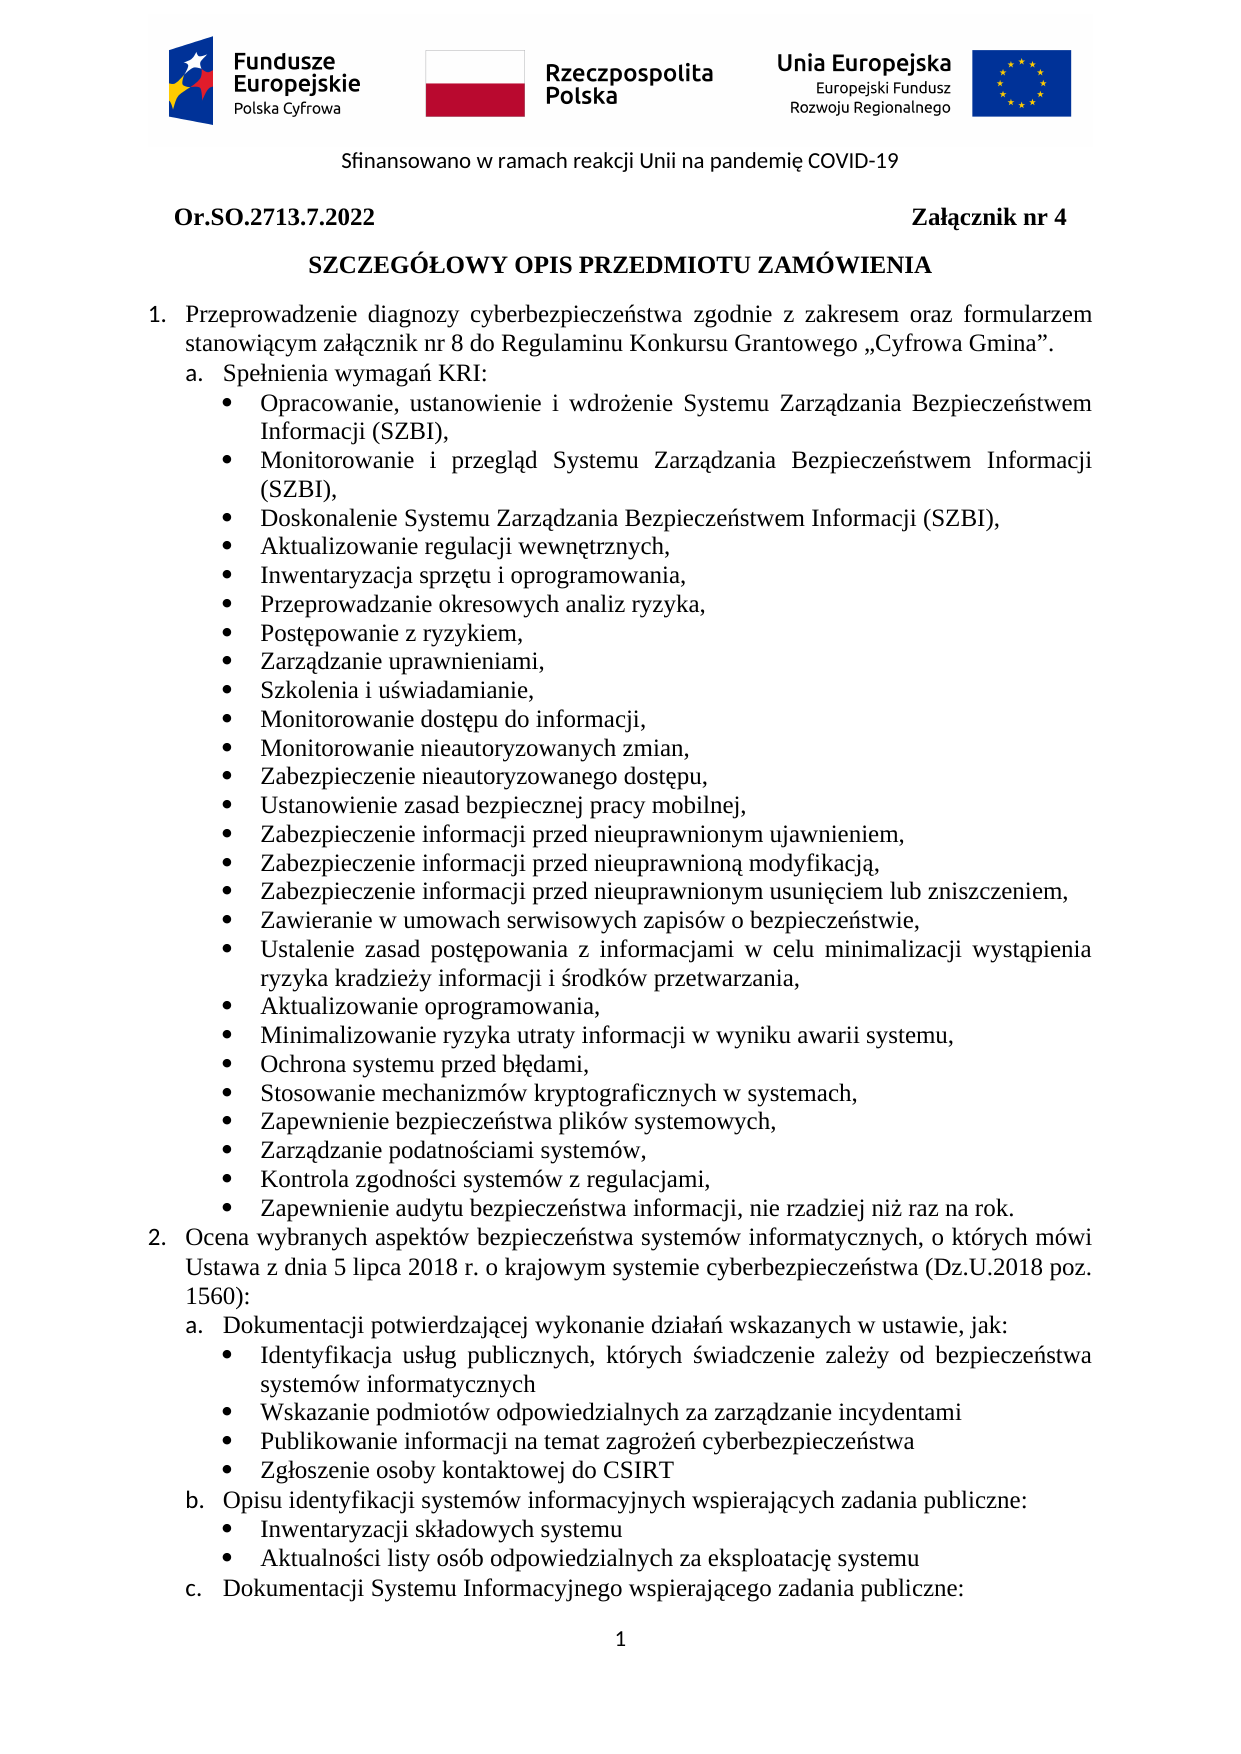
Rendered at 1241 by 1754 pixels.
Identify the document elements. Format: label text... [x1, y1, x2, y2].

picture [147, 14, 1093, 147]
list Dokumentacji Systemu Informacyjnego wspierającego zadania publiczne: [185, 1572, 1093, 1602]
list Minimalizowanie ryzyka utraty informacji w wyniku awarii systemu, [223, 1020, 1093, 1049]
list Inwentaryzacja sprzętu i oprogramowania, [223, 560, 1093, 589]
list Ustalenie zasad postępowania z informacjami w celu minimalizacji wystąpienia ryzyka kradzieży informacji i środków przetwarzania, [223, 934, 1093, 991]
list Dokumentacji potwierdzającej wykonanie działań wskazanych w ustawie, jak: [185, 1309, 1093, 1340]
list Monitorowanie i przegląd Systemu Zarządzania Bezpieczeństwem Informacji (SZBI), [223, 445, 1093, 503]
list Ocena wybranych aspektów bezpieczeństwa systemów informatycznych, o których mówi Ustawa z dnia 5 lipca 2018 r. o krajowym systemie cyberbezpieczeństwa (Dz.U.2018 poz. 1560): [148, 1221, 1093, 1309]
list Stosowanie mechanizmów kryptograficznych w systemach, [223, 1078, 1093, 1106]
list Aktualizowanie regulacji wewnętrznych, [223, 531, 1093, 560]
list Kontrola zgodności systemów z regulacjami, [223, 1164, 1093, 1193]
list Ochrona systemu przed błędami, [223, 1049, 1093, 1078]
list Zabezpieczenie informacji przed nieuprawnionym usunięciem lub zniszczeniem, [223, 876, 1093, 905]
list Zarządzanie uprawnieniami, [223, 646, 1093, 675]
list Doskonalenie Systemu Zarządzania Bezpieczeństwem Informacji (SZBI), [223, 503, 1093, 531]
list Aktualności listy osób odpowiedzialnych za eksploatację systemu [223, 1543, 1093, 1572]
text Or.SO.2713.7.2022 Załącznik nr 4 [148, 202, 1093, 231]
list Zabezpieczenie informacji przed nieuprawnioną modyfikacją, [223, 848, 1093, 876]
list Szkolenia i uświadamianie, [223, 675, 1093, 704]
list Opracowanie, ustanowienie i wdrożenie Systemu Zarządzania Bezpieczeństwem Informacji (SZBI), [223, 388, 1093, 445]
list Zapewnienie bezpieczeństwa plików systemowych, [223, 1106, 1093, 1135]
list Zarządzanie podatnościami systemów, [223, 1135, 1093, 1164]
list Aktualizowanie oprogramowania, [223, 991, 1093, 1020]
list Zapewnienie audytu bezpieczeństwa informacji, nie rzadziej niż raz na rok. [223, 1193, 1093, 1221]
list Zabezpieczenie nieautoryzowanego dostępu, [223, 761, 1093, 790]
list Monitorowanie dostępu do informacji, [223, 704, 1093, 733]
list Publikowanie informacji na temat zagrożeń cyberbezpieczeństwa [223, 1426, 1093, 1455]
list Inwentaryzacji składowych systemu [223, 1514, 1093, 1543]
list Identyfikacja usług publicznych, których świadczenie zależy od bezpieczeństwa systemów informatycznych [223, 1340, 1093, 1397]
list Ustanowienie zasad bezpiecznej pracy mobilnej, [223, 790, 1093, 819]
list Wskazanie podmiotów odpowiedzialnych za zarządzanie incydentami [223, 1397, 1093, 1426]
list Zgłoszenie osoby kontaktowej do CSIRT [223, 1455, 1093, 1484]
list Postępowanie z ryzykiem, [223, 618, 1093, 646]
list Monitorowanie nieautoryzowanych zmian, [223, 733, 1093, 761]
list Opisu identyfikacji systemów informacyjnych wspierających zadania publiczne: [185, 1484, 1093, 1514]
list Przeprowadzanie okresowych analiz ryzyka, [223, 589, 1093, 618]
list Zabezpieczenie informacji przed nieuprawnionym ujawnieniem, [223, 819, 1093, 848]
list Zawieranie w umowach serwisowych zapisów o bezpieczeństwie, [223, 905, 1093, 934]
list Spełnienia wymagań KRI: [185, 357, 1093, 388]
list Przeprowadzenie diagnozy cyberbezpieczeństwa zgodnie z zakresem oraz formularzem stanowiącym załącznik nr 8 do Regulaminu Konkursu Grantowego „Cyfrowa Gmina”. [148, 298, 1093, 357]
text SZCZEGÓŁOWY OPIS PRZEDMIOTU ZAMÓWIENIA [148, 250, 1093, 279]
